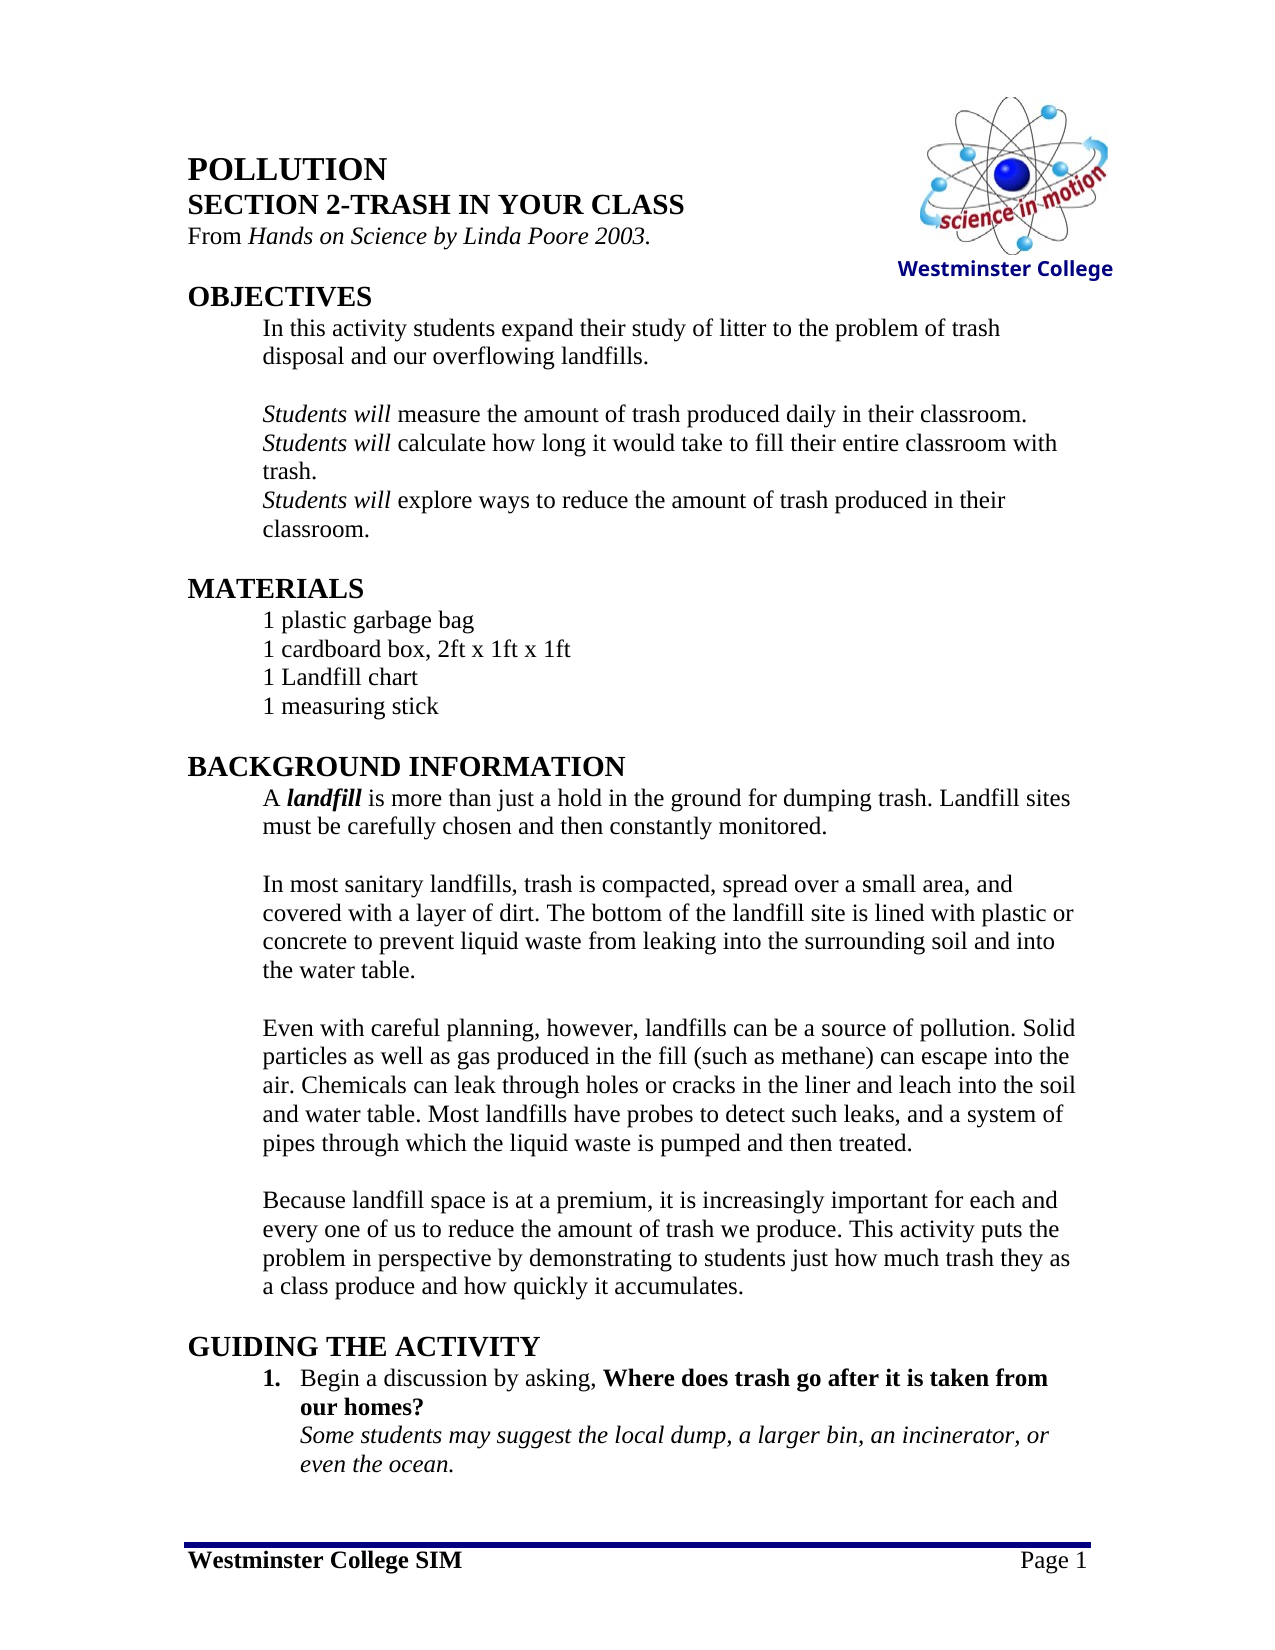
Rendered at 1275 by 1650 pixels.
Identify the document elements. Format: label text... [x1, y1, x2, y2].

text POLLUTION [187, 150, 687, 188]
subtitle OBJECTIVES [187, 279, 687, 313]
text 1 measuring stick [262, 691, 1003, 720]
text A landfill is more than just a hold in the ground for dumping trash. Landfill sites must be carefully chosen and then constantly monitored. [262, 783, 1084, 840]
text 1 cardboard box, 2ft x 1ft x 1ft 1 Landfill chart [262, 634, 573, 691]
subtitle SECTION 2-TRASH IN YOUR CLASS [187, 188, 687, 221]
subtitle BACKGROUND INFORMATION [187, 749, 1003, 783]
picture [920, 97, 1108, 254]
text From Hands on Science by Linda Poore 2003. [187, 221, 687, 250]
text 1 plastic garbage bag [262, 605, 1003, 634]
text In most sanitary landfills, trash is compacted, spread over a small area, and covered with a layer of dirt. The bottom of the landfill site is lined with plastic or concrete to prevent liquid waste from leaking into the surrounding soil and into the water table. [262, 869, 1084, 984]
text Even with careful planning, however, landfills can be a source of pollution. Solid particles as well as gas produced in the fill (such as methane) can escape into the air. Chemicals can leak through holes or cracks in the liner and leach into the soil and water table. Most landfills have probes to detect such leaks, and a system of pipes through which the liquid waste is pumped and then treated. [262, 1013, 1084, 1156]
subtitle GUIDING THE ACTIVITY [187, 1329, 1003, 1363]
list Begin a discussion by asking, Where does trash go after it is taken from our homes? [262, 1363, 1049, 1420]
subtitle MATERIALS [187, 572, 1003, 605]
text Students will explore ways to reduce the amount of trash produced in their classroom. [262, 485, 1059, 543]
text Westminster College [898, 254, 1146, 283]
text In this activity students expand their study of litter to the problem of trash disposal and our overflowing landfills. [262, 313, 1003, 370]
text Some students may suggest the local dump, a larger bin, an incinerator, or even the ocean. [300, 1421, 1051, 1478]
text Students will measure the amount of trash produced daily in their classroom. Students will calculate how long it would take to fill their entire classroom with trash. [262, 399, 1059, 485]
text Because landfill space is at a premium, it is increasingly important for each and every one of us to reduce the amount of trash we produce. This activity puts the problem in perspective by demonstrating to students just how much trash they as a class produce and how quickly it accumulates. [262, 1185, 1073, 1300]
